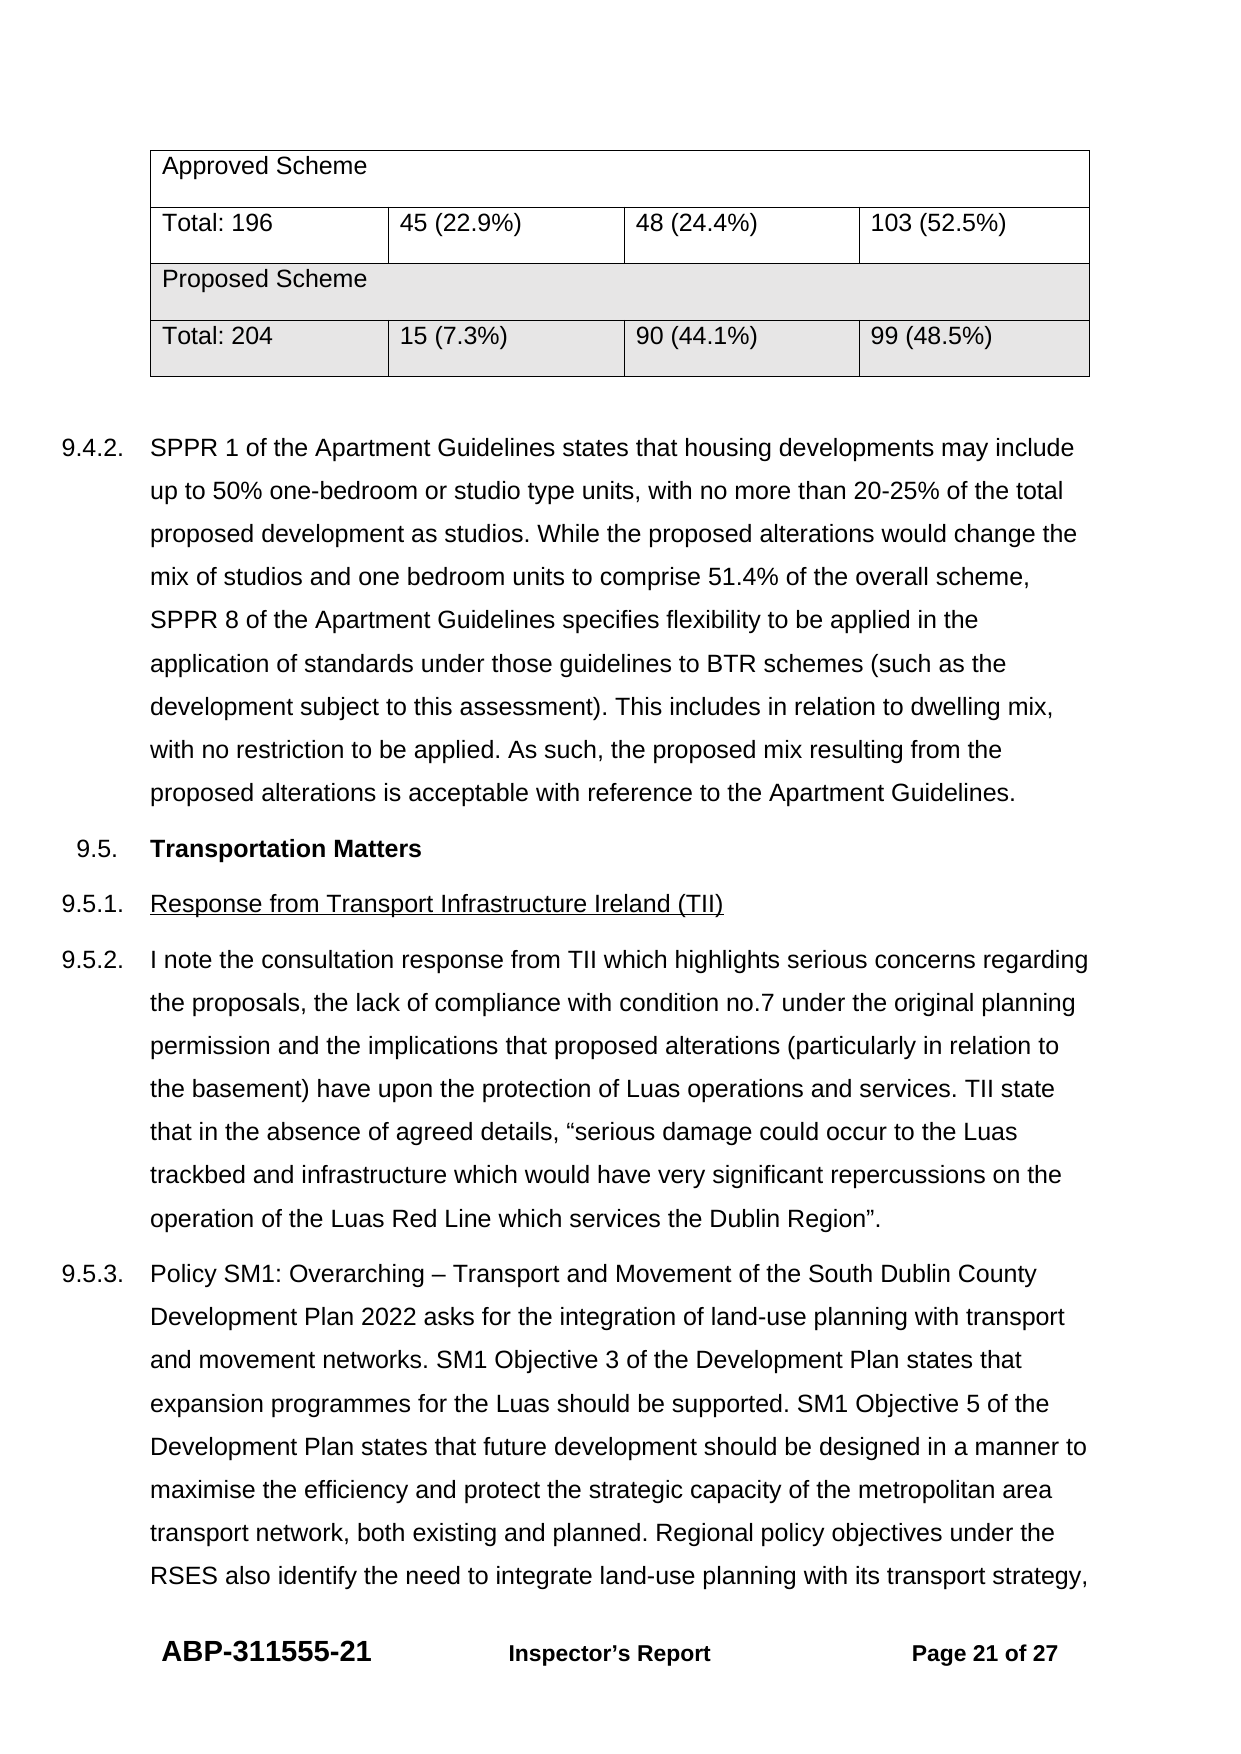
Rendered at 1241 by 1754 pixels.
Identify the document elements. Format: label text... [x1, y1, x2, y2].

table_cell 103 (52.5%) [860, 208, 1089, 263]
table_cell 99 (48.5%) [860, 321, 1089, 376]
table_cell Total: 204 [151, 321, 388, 376]
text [61, 1259, 1090, 1590]
text Transportation Matters [76, 833, 1090, 862]
table_cell 48 (24.4%) [625, 208, 859, 263]
table_cell 90 (44.1%) [625, 321, 859, 376]
text SPPR 1 of the Apartment Guidelines states that housing developments may include up to 50% one-bedroom or studio type units, with no more than 20-25% of the total proposed development as studios. While the proposed alterations would change the mix of studios and one bedroom units to comprise 51.4% of the overall scheme, SPPR 8 of the Apartment Guidelines specifies flexibility to be applied in the application of standards under those guidelines to BTR schemes (such as the development subject to this assessment). This includes in relation to dwelling mix, with no restriction to be applied. As such, the proposed mix resulting from the proposed alterations is acceptable with reference to the Apartment Guidelines. [61, 433, 1090, 807]
table_cell Total: 196 [151, 208, 388, 263]
text Response from Transport Infrastructure Ireland (TII) [61, 889, 1090, 918]
table_cell Approved Scheme [151, 151, 1089, 207]
table_cell 45 (22.9%) [389, 208, 624, 263]
table_cell 15 (7.3%) [389, 321, 624, 376]
text I note the consultation response from TII which highlights serious concerns regarding the proposals, the lack of compliance with condition no.7 under the original planning permission and the implications that proposed alterations (particularly in relation to the basement) have upon the protection of Luas operations and services. TII state that in the absence of agreed details, “serious damage could occur to the Luas trackbed and infrastructure which would have very significant repercussions on the operation of the Luas Red Line which services the Dublin Region”. [61, 945, 1090, 1232]
table_cell Proposed Scheme [151, 264, 1089, 320]
